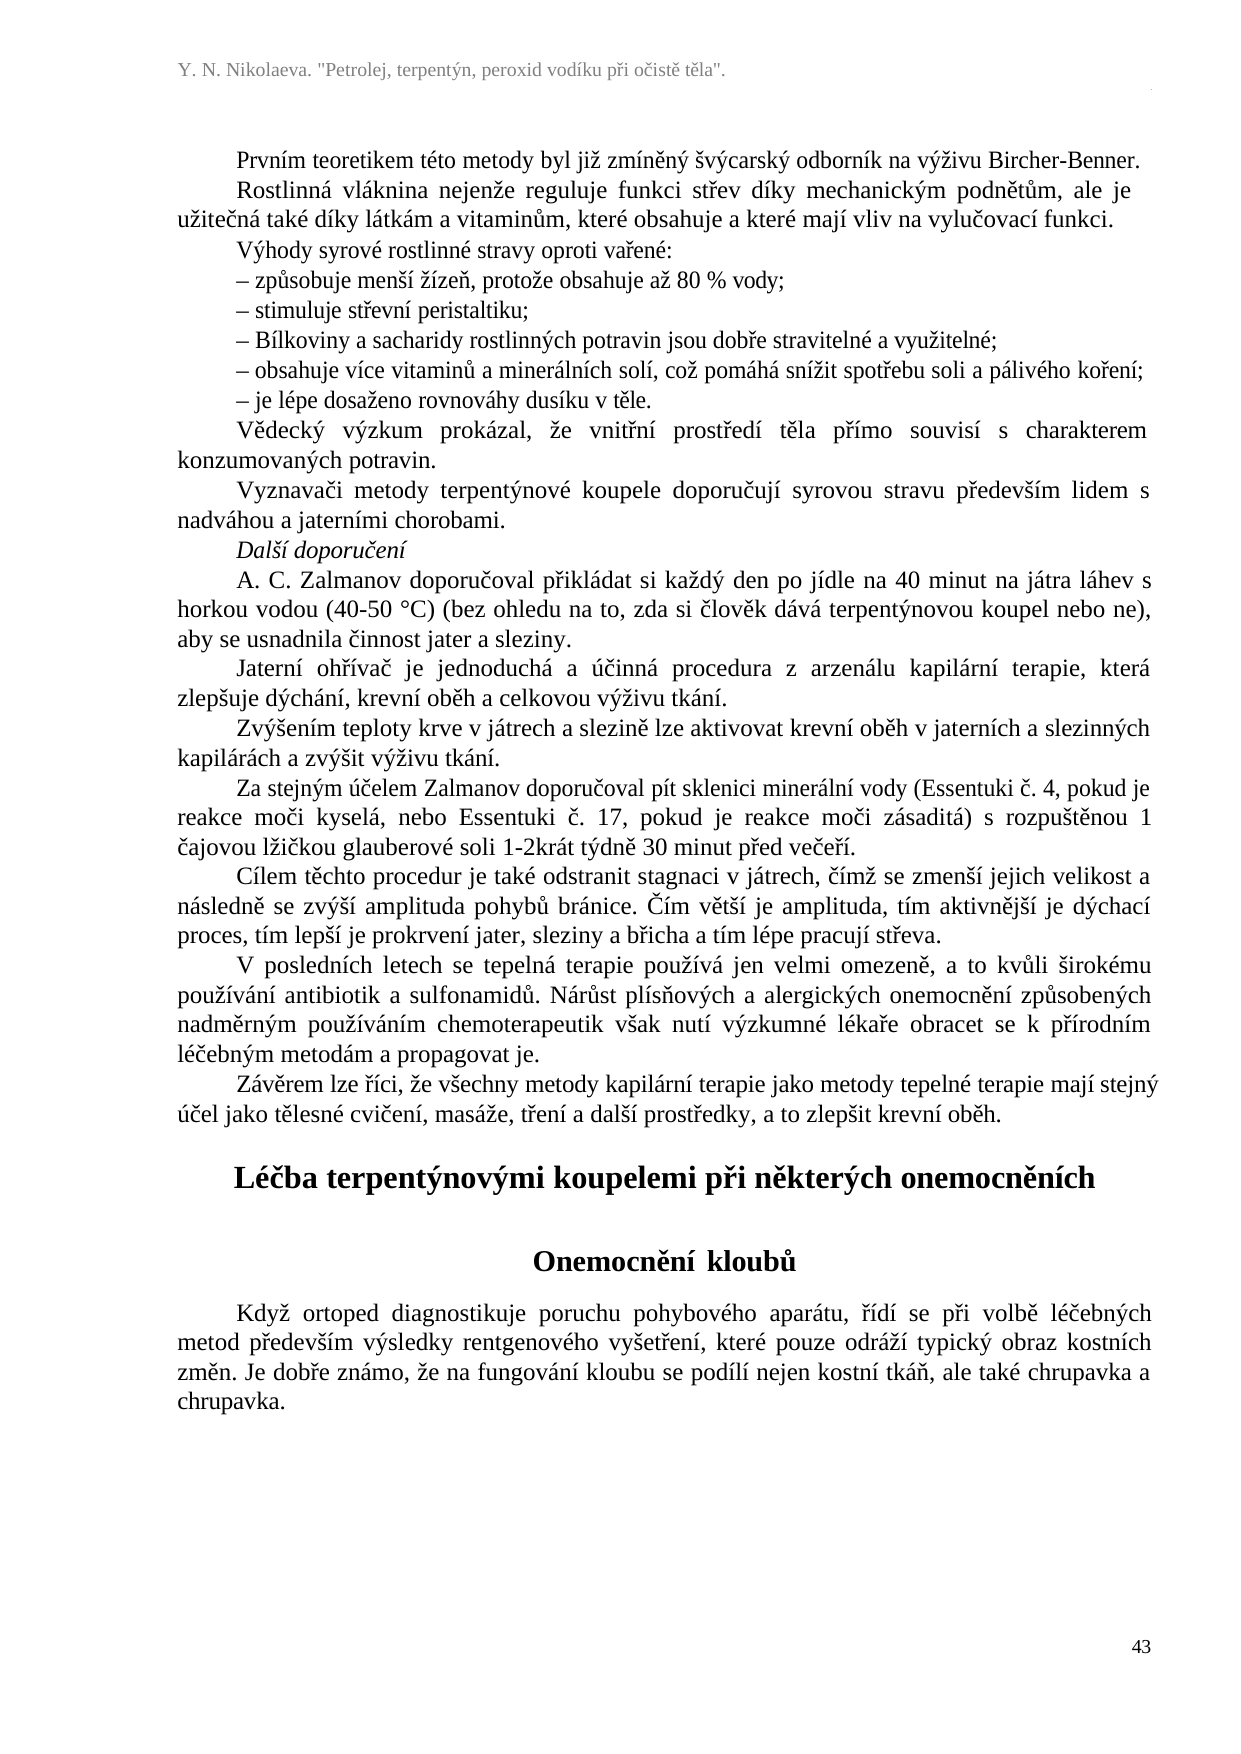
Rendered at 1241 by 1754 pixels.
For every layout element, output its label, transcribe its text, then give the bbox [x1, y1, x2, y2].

text kapilárách a zvýšit výživu tkání. [177, 743, 1173, 771]
text Prvním teoretikem této metody byl již zmíněný švýcarský odborník na výživu Bircher-Benner. [236, 145, 1173, 174]
text А. С. Zalmanov doporučoval přikládat si každý den po jídle na 40 minut na játra láhev s horkou vodou (40-50 °C) (bez ohledu na to, zda si člověk dává terpentýnovou koupel nebo ne), aby se usnadnila činnost jater a sleziny. [177, 565, 1152, 653]
text Když ortoped diagnostikuje poruchu pohybového aparátu, řídí se při volbě léčebných metod především výsledky rentgenového vyšetření, které pouze odráží typický obraz kostních změn. Je dobře známo, že na fungování kloubu se podílí nejen kostní tkáň, ale také chrupavka a chrupavka. [177, 1298, 1152, 1415]
text Závěrem lze říci, že všechny metody kapilární terapie jako metody tepelné terapie mají stejný [236, 1069, 1173, 1098]
list je lépe dosaženo rovnováhy dusíku v těle. [236, 385, 1173, 414]
text Vědecký výzkum prokázal, že vnitřní prostředí těla přímo souvisí s charakterem [236, 415, 1173, 444]
text Vyznavači metody terpentýnové koupele doporučují syrovou stravu především lidem s [236, 475, 1173, 504]
list stimuluje střevní peristaltiku; [236, 295, 1173, 324]
text Jaterní ohřívač je jednoduchá a účinná procedura z arzenálu kapilární terapie, která zlepšuje dýchání, krevní oběh a celkovou výživu tkání. [177, 653, 1152, 712]
text konzumovaných potravin. [177, 445, 1173, 473]
list způsobuje menší žízeň, protože obsahuje až 80 % vody; [236, 265, 1173, 294]
text Rostlinná vláknina nejenže reguluje funkci střev díky mechanickým podnětům, ale je užitečná také díky látkám a vitaminům, které obsahuje a které mají vliv na vylučovací funkci. [177, 175, 1156, 233]
text Zvýšením teploty krve v játrech a slezině lze aktivovat krevní oběh v jaterních a slezinných [236, 713, 1173, 742]
text Další doporučení [236, 535, 1173, 563]
list obsahuje více vitaminů a minerálních solí, což pomáhá snížit spotřebu soli a pálivého koření; [236, 355, 1173, 384]
text Cílem těchto procedur je také odstranit stagnaci v játrech, čímž se zmenší jejich velikost a následně se zvýší amplituda pohybů bránice. Čím větší je amplituda, tím aktivnější je dýchací proces, tím lepší je prokrvení jater, sleziny a břicha a tím lépe pracují střeva. [177, 861, 1152, 949]
subtitle Léčba terpentýnovými koupelemi při některých onemocněních [179, 1158, 1150, 1195]
subtitle Onemocnění kloubů [179, 1243, 1150, 1278]
list Bílkoviny a sacharidy rostlinných potravin jsou dobře stravitelné a využitelné; [236, 325, 1173, 354]
text účel jako tělesné cvičení, masáže, tření a další prostředky, a to zlepšit krevní oběh. [177, 1099, 1173, 1128]
text Za stejným účelem Zalmanov doporučoval pít sklenici minerální vody (Essentuki č. 4, pokud je reakce moči kyselá, nebo Essentuki č. 17, pokud je reakce moči zásaditá) s rozpuštěnou 1 čajovou lžičkou glauberové soli 1-2krát týdně 30 minut před večeří. [177, 773, 1152, 861]
text V posledních letech se tepelná terapie používá jen velmi omezeně, a to kvůli širokému používání antibiotik a sulfonamidů. Nárůst plísňových a alergických onemocnění způsobených nadměrným používáním chemoterapeutik však nutí výzkumné lékaře obracet se k přírodním léčebným metodám a propagovat je. [177, 950, 1152, 1068]
text Výhody syrové rostlinné stravy oproti vařené: [236, 235, 1173, 264]
text nadváhou a jaterními chorobami. [177, 505, 1173, 533]
